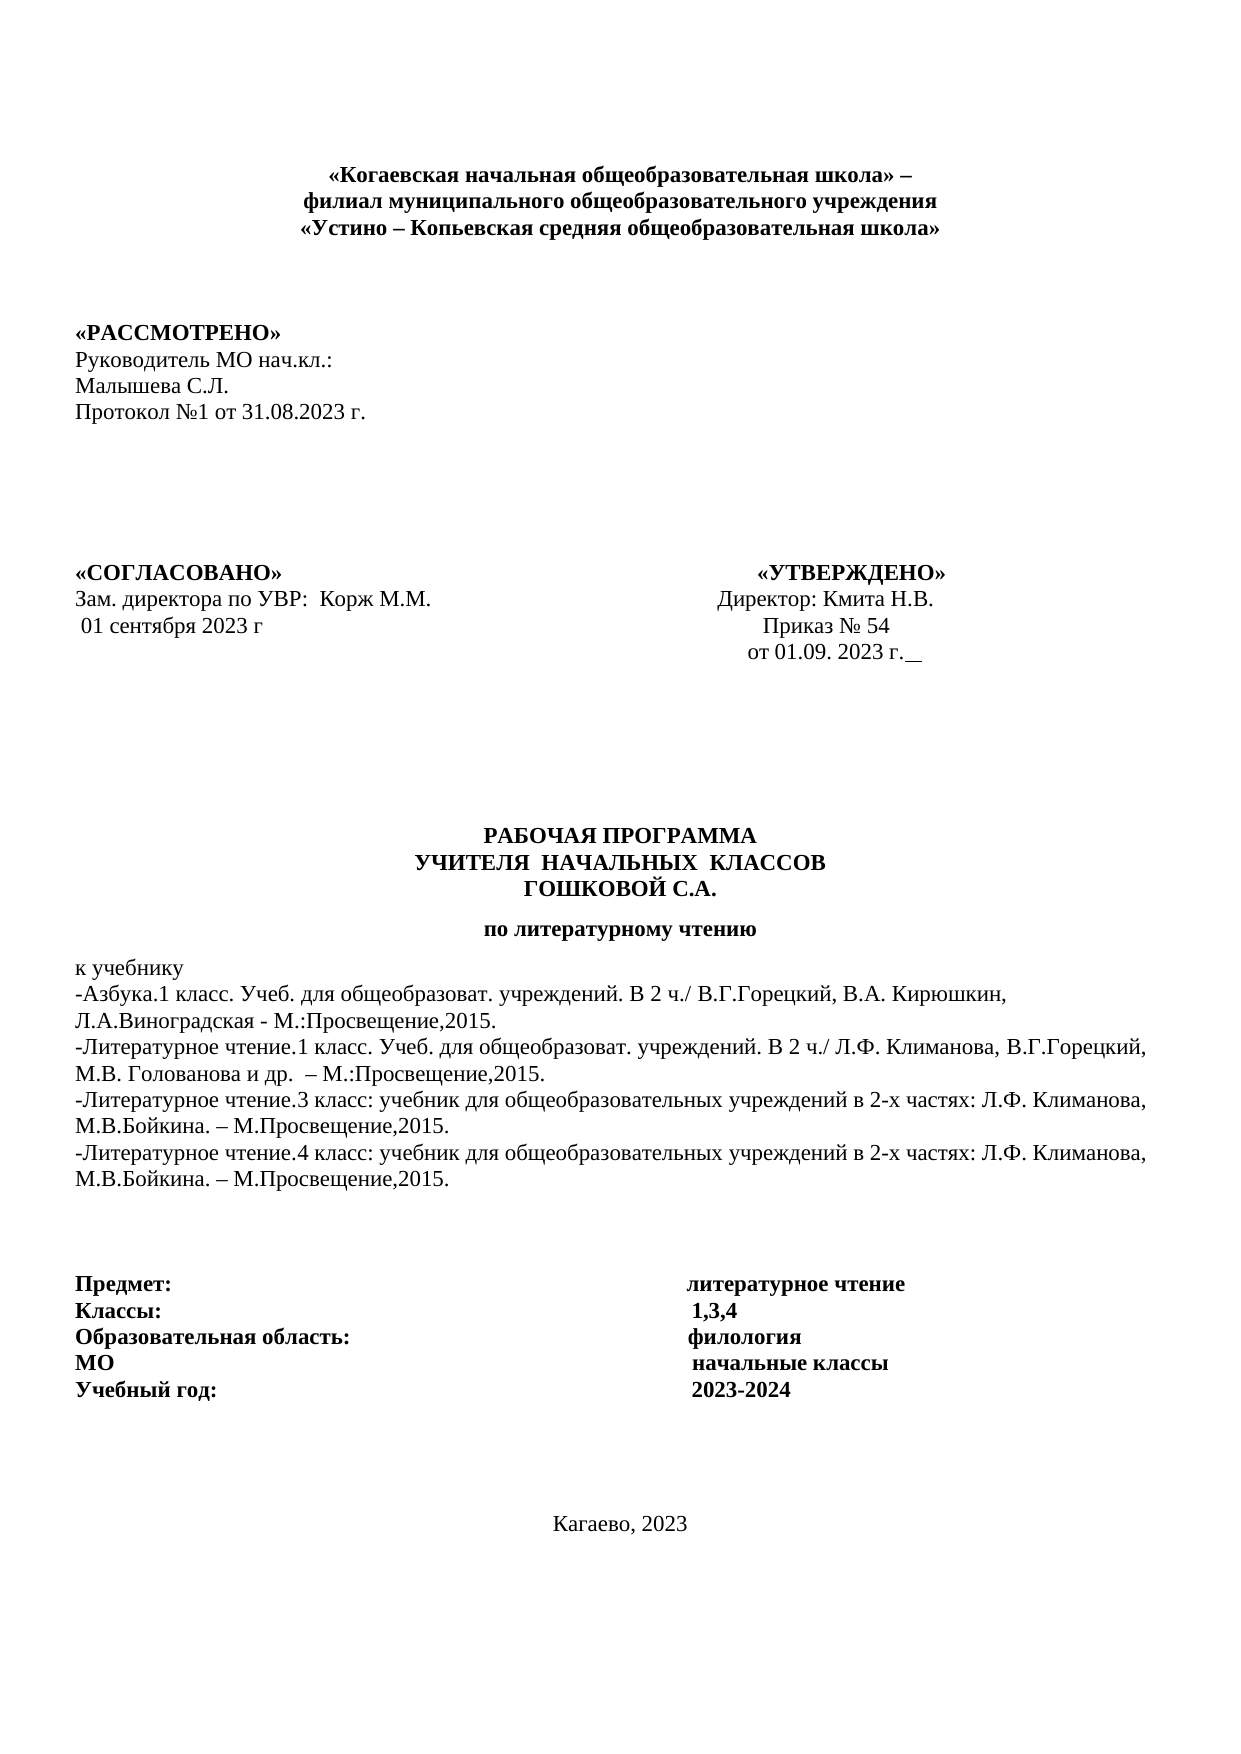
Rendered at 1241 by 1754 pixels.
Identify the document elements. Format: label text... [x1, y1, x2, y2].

text Образовательная область: филология [75, 1323, 1165, 1349]
text РАБОЧАЯ ПРОГРАММА [75, 822, 1165, 849]
text от 01.09. 2023 г. [75, 638, 1165, 664]
text ГОШКОВОЙ С.А. [75, 875, 1165, 902]
text -Азбука.1 класс. Учеб. для общеобразоват. учреждений. В 2 ч./ В.Г.Горецкий, В.А. Кирюшкин, Л.А.Виноградская - М.:Просвещение,2015. [75, 981, 1165, 1033]
text -Литературное чтение.4 класс: учебник для общеобразовательных учреждений в 2-х частях: Л.Ф. Климанова, М.В.Бойкина. – М.Просвещение,2015. [75, 1139, 1165, 1191]
text Зам. директора по УВР: Корж М.М. Директор: Кмита Н.В. [75, 585, 1165, 612]
text Предмет: литературное чтение [75, 1270, 1165, 1297]
text филиал муниципального общеобразовательного учреждения [75, 188, 1165, 214]
text «Устино – Копьевская средняя общеобразовательная школа» [75, 214, 1165, 240]
text Протокол №1 от 31.08.2023 г. [75, 398, 1165, 425]
text Малышева С.Л. [75, 372, 1165, 398]
text Кагаево, 2023 [75, 1510, 1165, 1536]
text «РАССМОТРЕНО» [75, 319, 1165, 346]
text -Литературное чтение.3 класс: учебник для общеобразовательных учреждений в 2-х частях: Л.Ф. Климанова, М.В.Бойкина. – М.Просвещение,2015. [75, 1086, 1165, 1139]
text 01 сентября 2023 г Приказ № 54 [75, 612, 1165, 638]
text «Когаевская начальная общеобразовательная школа» – [75, 161, 1165, 188]
text по литературному чтению [75, 915, 1165, 941]
text Учебный год: 2023-2024 [75, 1376, 1165, 1402]
text МО начальные классы [75, 1349, 1165, 1376]
text «СОГЛАСОВАНО» «УТВЕРЖДЕНО» [75, 559, 1165, 585]
text к учебнику [75, 954, 1165, 981]
text Классы: 1,3,4 [75, 1297, 1165, 1323]
text Руководитель МО нач.кл.: [75, 346, 1165, 372]
text -Литературное чтение.1 класс. Учеб. для общеобразоват. учреждений. В 2 ч./ Л.Ф. Климанова, В.Г.Горецкий, М.В. Голованова и др. – М.:Просвещение,2015. [75, 1033, 1165, 1086]
text УЧИТЕЛЯ НАЧАЛЬНЫХ КЛАССОВ [75, 849, 1165, 875]
